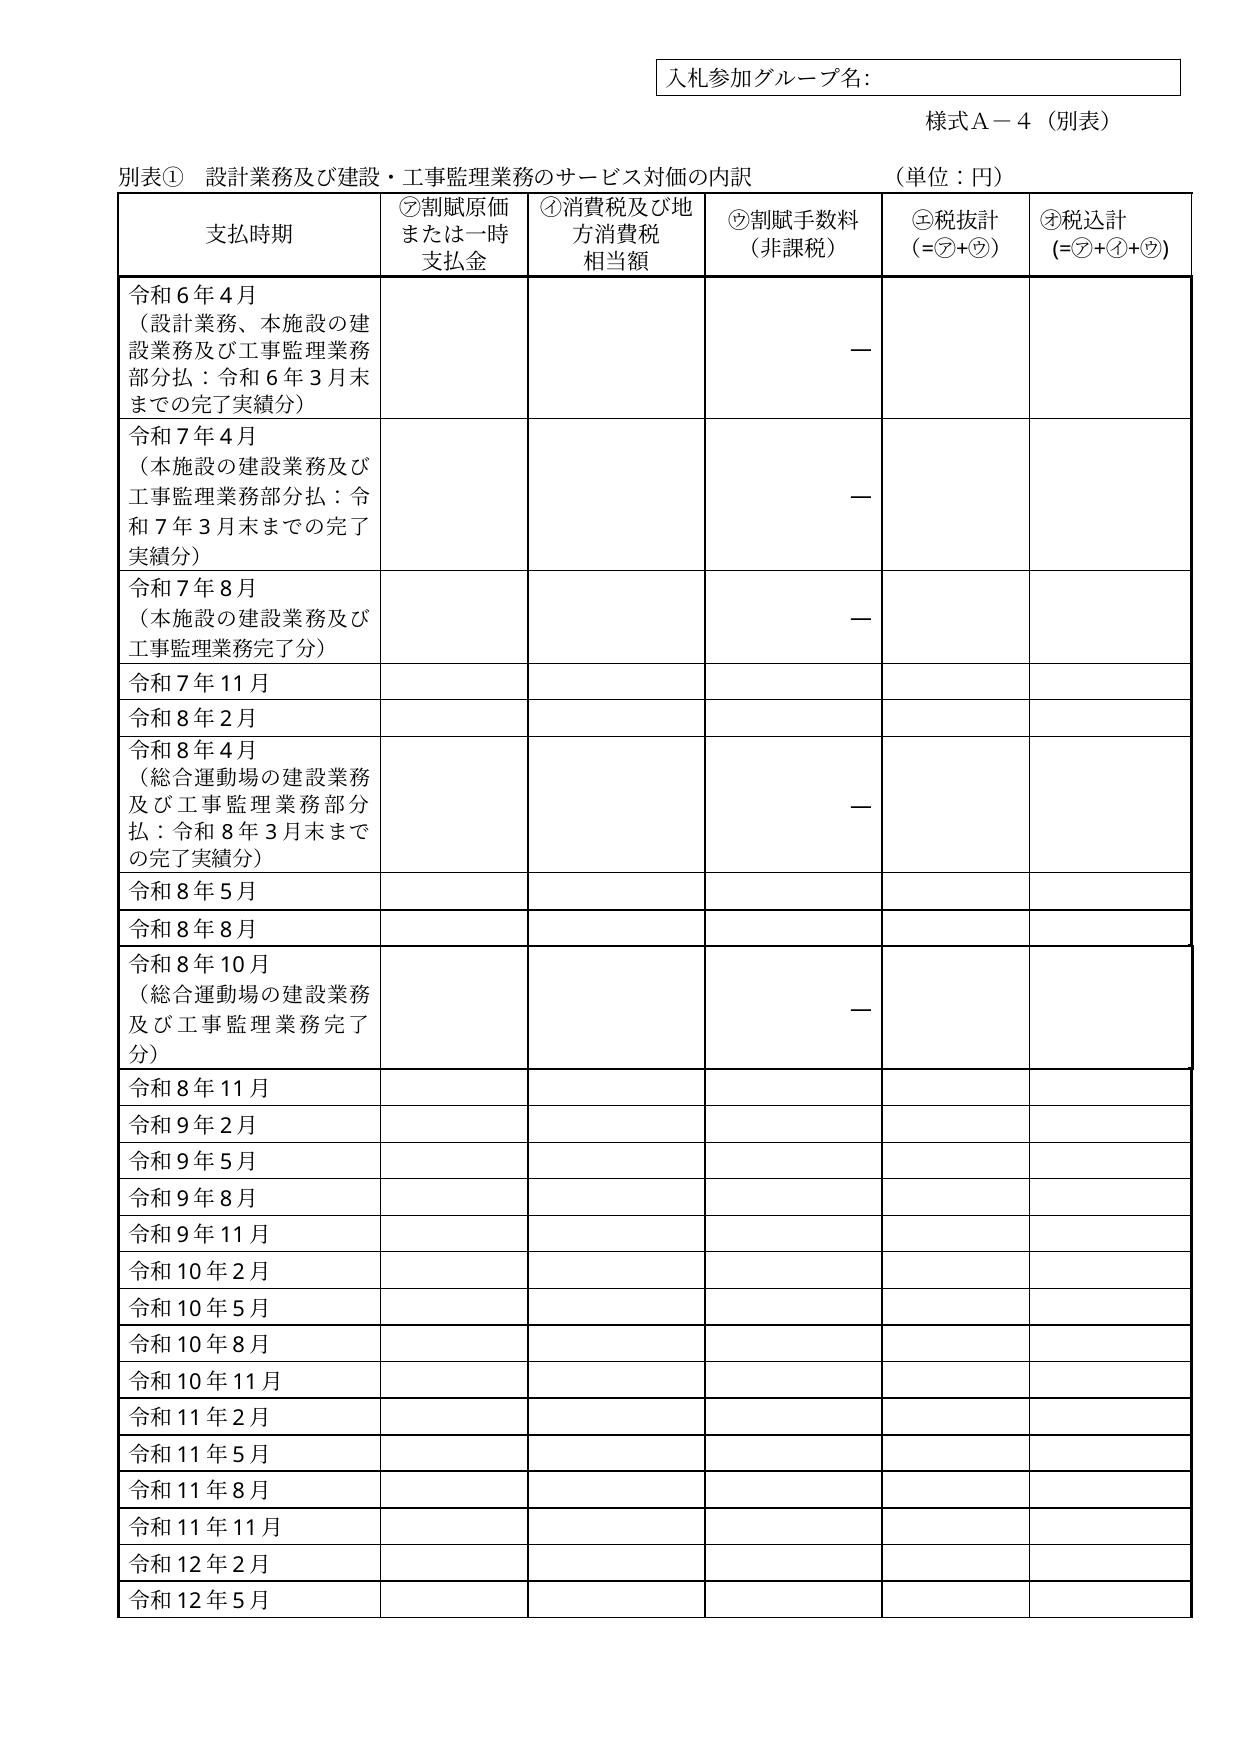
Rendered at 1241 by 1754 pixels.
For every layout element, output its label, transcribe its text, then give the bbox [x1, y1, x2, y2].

table_cell [1030, 1326, 1190, 1361]
table_cell [529, 1472, 704, 1507]
table_cell [529, 911, 704, 945]
text 別表① 設計業務及び建設・工事監理業務のサービス対価の内訳 （単位：円） [118, 161, 1174, 192]
table_cell ― [706, 737, 881, 872]
table_cell [706, 1252, 881, 1288]
table_cell [1030, 1216, 1190, 1251]
table_cell [529, 571, 704, 663]
table_cell [883, 1582, 1029, 1617]
table_cell [529, 1399, 704, 1434]
table_cell [1030, 1106, 1190, 1141]
table_cell [381, 1582, 527, 1617]
table_cell [529, 1326, 704, 1361]
table_cell 令和8年2月 [120, 700, 380, 736]
table_cell [706, 1070, 881, 1105]
table_cell [1030, 664, 1190, 699]
table_cell [529, 1582, 704, 1617]
table_cell 令和8年5月 [120, 873, 380, 909]
table_header 支払時期 [119, 194, 380, 275]
table_cell 令和7年11月 [120, 664, 380, 699]
table_cell [1030, 911, 1190, 945]
table_cell [706, 1143, 881, 1178]
table_cell [1030, 1545, 1190, 1580]
table_cell 令和10年11月 [120, 1362, 380, 1397]
table_cell [883, 1252, 1029, 1288]
table_cell 令和9年2月 [120, 1106, 380, 1141]
table_cell [381, 911, 527, 945]
table_cell ― [706, 419, 881, 570]
table_cell 令和11年5月 [120, 1436, 380, 1470]
table_cell 令和9年8月 [120, 1179, 380, 1214]
table_cell [1030, 419, 1190, 570]
table_cell [1030, 1179, 1190, 1214]
table_cell ― [706, 947, 881, 1068]
table_cell 令和12年5月 [120, 1582, 380, 1617]
table_cell 令和10年2月 [120, 1252, 380, 1288]
table_cell [381, 1326, 527, 1361]
table_cell [529, 419, 704, 570]
table_cell [381, 1509, 527, 1543]
table_cell [883, 571, 1029, 663]
table_cell [529, 947, 704, 1068]
table_cell [1030, 1582, 1190, 1617]
table_header ㋓税抜計 （=㋐+㋒） [883, 194, 1029, 275]
table_cell [883, 664, 1029, 699]
table_cell [381, 1545, 527, 1580]
table_cell [706, 1326, 881, 1361]
table_cell [883, 1545, 1029, 1580]
table_cell [1030, 1509, 1190, 1543]
table_cell [381, 1362, 527, 1397]
table_cell [529, 1070, 704, 1105]
table_cell 令和6年4月 （設計業務、本施設の建設業務及び工事監理業務部分払：令和6年3月末までの完了実績分） [120, 278, 380, 418]
table_cell [883, 700, 1029, 736]
table_cell [706, 1179, 881, 1214]
table_cell [381, 1216, 527, 1251]
table_cell 令和12年2月 [120, 1545, 380, 1580]
table_cell [883, 1289, 1029, 1324]
table_cell [1030, 737, 1190, 872]
table_cell [1030, 1472, 1190, 1507]
table_cell [529, 1509, 704, 1543]
table_cell [706, 911, 881, 945]
table_cell 令和9年5月 [120, 1143, 380, 1178]
table_cell [381, 664, 527, 699]
table_cell 令和7年4月 （本施設の建設業務及び工事監理業務部分払：令和7年3月末までの完了実績分） [120, 419, 380, 570]
table_cell [381, 571, 527, 663]
table_cell [883, 1070, 1029, 1105]
table_cell [1030, 278, 1190, 418]
table_cell [529, 1179, 704, 1214]
table_cell [529, 1106, 704, 1141]
table_cell [883, 1216, 1029, 1251]
table_cell [883, 1143, 1029, 1178]
table_cell [1030, 873, 1190, 909]
table_cell [1030, 1289, 1190, 1324]
table_cell [883, 1106, 1029, 1141]
table_cell [1030, 1252, 1190, 1288]
table_cell [883, 419, 1029, 570]
table_cell [381, 1179, 527, 1214]
table_cell [706, 1216, 881, 1251]
table_cell [529, 700, 704, 736]
table_cell [529, 1143, 704, 1178]
table_cell 令和10年8月 [120, 1326, 380, 1361]
table_cell [706, 873, 881, 909]
table_cell 令和8年11月 [120, 1070, 380, 1105]
table_cell [529, 737, 704, 872]
table_cell [529, 1252, 704, 1288]
table_cell [1030, 1436, 1190, 1470]
table_cell [706, 664, 881, 699]
table_cell [883, 1326, 1029, 1361]
table_cell [1030, 1399, 1190, 1434]
table_cell [883, 911, 1029, 945]
table_cell [1030, 571, 1190, 663]
table_cell [381, 1070, 527, 1105]
table_cell [529, 1289, 704, 1324]
table_cell 令和11年2月 [120, 1399, 380, 1434]
table_cell ― [706, 571, 881, 663]
table_cell [883, 1179, 1029, 1214]
table_cell [1030, 1070, 1190, 1105]
table_header ㋒割賦手数料 （非課税） [706, 194, 881, 275]
table_cell [706, 1436, 881, 1470]
table_cell [381, 419, 527, 570]
table_cell [883, 1436, 1029, 1470]
table_cell [706, 1289, 881, 1324]
table_cell [529, 1545, 704, 1580]
table_cell [1030, 1143, 1190, 1178]
table_cell 令和9年11月 [120, 1216, 380, 1251]
table_cell [883, 1362, 1029, 1397]
table_cell [883, 1509, 1029, 1543]
table_cell [706, 1362, 881, 1397]
table_cell [381, 700, 527, 736]
table_cell [381, 1472, 527, 1507]
table_cell [381, 1106, 527, 1141]
table_cell [381, 873, 527, 909]
table_cell [706, 1582, 881, 1617]
table_cell ― [706, 278, 881, 418]
table_cell 令和11年8月 [120, 1472, 380, 1507]
text 様式Ａ－４（別表） [118, 104, 1122, 135]
table_cell [529, 1216, 704, 1251]
table_cell [883, 737, 1029, 872]
table_cell [381, 1436, 527, 1470]
table_cell [529, 1362, 704, 1397]
table_cell 令和8年4月 （総合運動場の建設業務及び工事監理業務部分払：令和8年3月末までの完了実績分） [120, 737, 380, 872]
table_cell [706, 1106, 881, 1141]
table_cell [1030, 1362, 1190, 1397]
table_cell [529, 1436, 704, 1470]
table_cell [883, 873, 1029, 909]
table_header ㋑消費税及び地方消費税 相当額 [529, 194, 704, 275]
table_cell [381, 1252, 527, 1288]
table_cell [706, 1399, 881, 1434]
table_cell [381, 737, 527, 872]
table_cell [883, 278, 1029, 418]
table_cell [706, 700, 881, 736]
table_cell [1030, 947, 1191, 1068]
table_cell [381, 1289, 527, 1324]
table_header ㋐割賦原価または一時支払金 [381, 194, 527, 275]
table_cell [381, 1399, 527, 1434]
table_cell [883, 947, 1029, 1068]
table_cell 令和11年11月 [120, 1509, 380, 1543]
table_cell [529, 873, 704, 909]
table_cell 令和7年8月 （本施設の建設業務及び工事監理業務完了分） [120, 571, 380, 663]
table_cell 令和8年10月 （総合運動場の建設業務及び工事監理業務完了分） [120, 947, 380, 1068]
table_cell [706, 1472, 881, 1507]
table_cell 令和8年8月 [120, 911, 380, 945]
table_cell [706, 1545, 881, 1580]
table_cell [883, 1399, 1029, 1434]
table_cell [381, 947, 527, 1068]
table_header ㋔税込計 (=㋐+㋑+㋒) [1030, 194, 1191, 275]
table_cell [529, 278, 704, 418]
table_cell 令和10年5月 [120, 1289, 380, 1324]
table_cell [1030, 700, 1190, 736]
table_cell [706, 1509, 881, 1543]
table_cell [883, 1472, 1029, 1507]
table_cell [529, 664, 704, 699]
table_cell [381, 1143, 527, 1178]
table_cell [381, 278, 527, 418]
